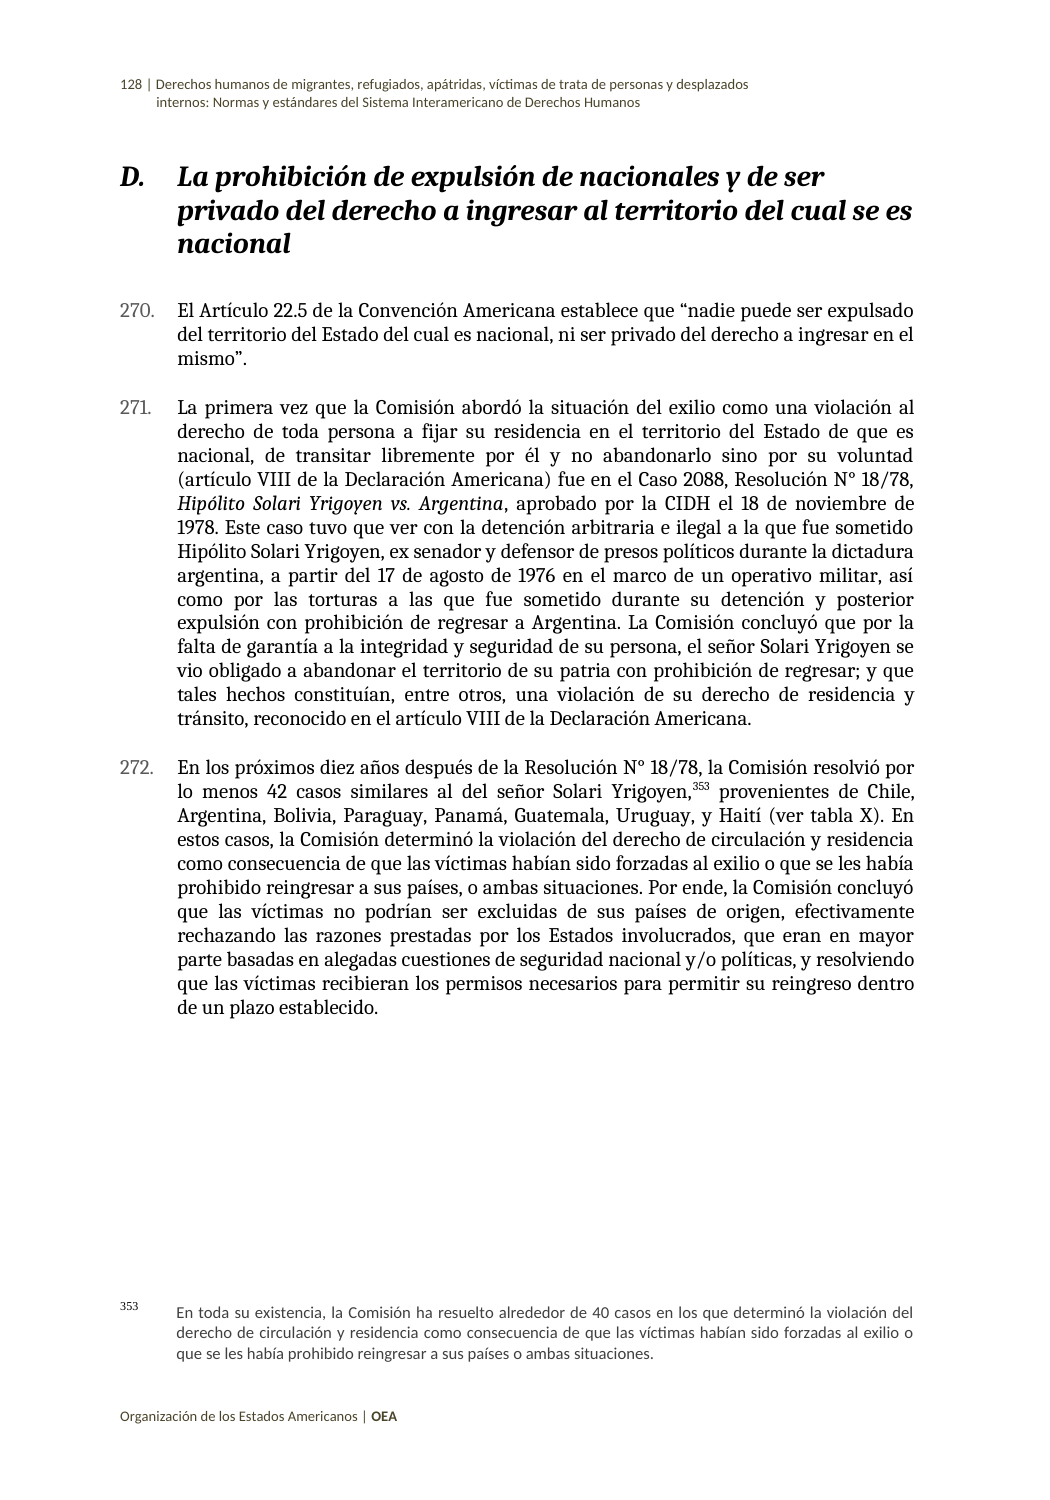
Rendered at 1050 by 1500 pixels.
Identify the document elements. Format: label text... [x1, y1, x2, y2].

text En los próximos diez años después de la Resolución N° 18/78, la Comisión resolvió por lo menos 42 casos similares al del señor Solari Yrigoyen, provenientes de Chile, Argentina, Bolivia, Paraguay, Panamá, Guatemala, Uruguay, y Haití (ver tabla X). En estos casos, la Comisión determinó la violación del derecho de circulación y residencia como consecuencia de que las víctimas habían sido forzadas al exilio o que se les había prohibido reingresar a sus países, o ambas situaciones. Por ende, la Comisión concluyó que las víctimas no podrían ser excluidas de sus países de origen, efectivamente rechazando las razones prestadas por los Estados involucrados, que eran en mayor parte basadas en alegadas cuestiones de seguridad nacional y/o políticas, y resolviendo que las víctimas recibieran los permisos necesarios para permitir su reingreso dentro de un plazo establecido. [120, 756, 915, 1019]
text La primera vez que la Comisión abordó la situación del exilio como una violación al derecho de toda persona a fijar su residencia en el territorio del Estado de que es nacional, de transitar libremente por él y no abandonarlo sino por su voluntad (artículo VIII de la Declaración Americana) fue en el Caso 2088, Resolución N° 18/78, Hipólito Solari Yrigoyen vs. Argentina, aprobado por la CIDH el 18 de noviembre de 1978. Este caso tuvo que ver con la detención arbitraria e ilegal a la que fue sometido Hipólito Solari Yrigoyen, ex senador y defensor de presos políticos durante la dictadura argentina, a partir del 17 de agosto de 1976 en el marco de un operativo militar, así como por las torturas a las que fue sometido durante su detención y posterior expulsión con prohibición de regresar a Argentina. La Comisión concluyó que por la falta de garantía a la integridad y seguridad de su persona, el señor Solari Yrigoyen se vio obligado a abandonar el territorio de su patria con prohibición de regresar; y que tales hechos constituían, entre otros, una violación de su derecho de residencia y tránsito, reconocido en el artículo VIII de la Declaración Americana. [120, 396, 915, 731]
subtitle La prohibición de expulsión de nacionales y de ser privado del derecho a ingresar al territorio del cual se es nacional [120, 161, 915, 261]
text El Artículo 22.5 de la Convención Americana establece que “nadie puede ser expulsado del territorio del Estado del cual es nacional, ni ser privado del derecho a ingresar en el mismo”. [120, 299, 915, 371]
